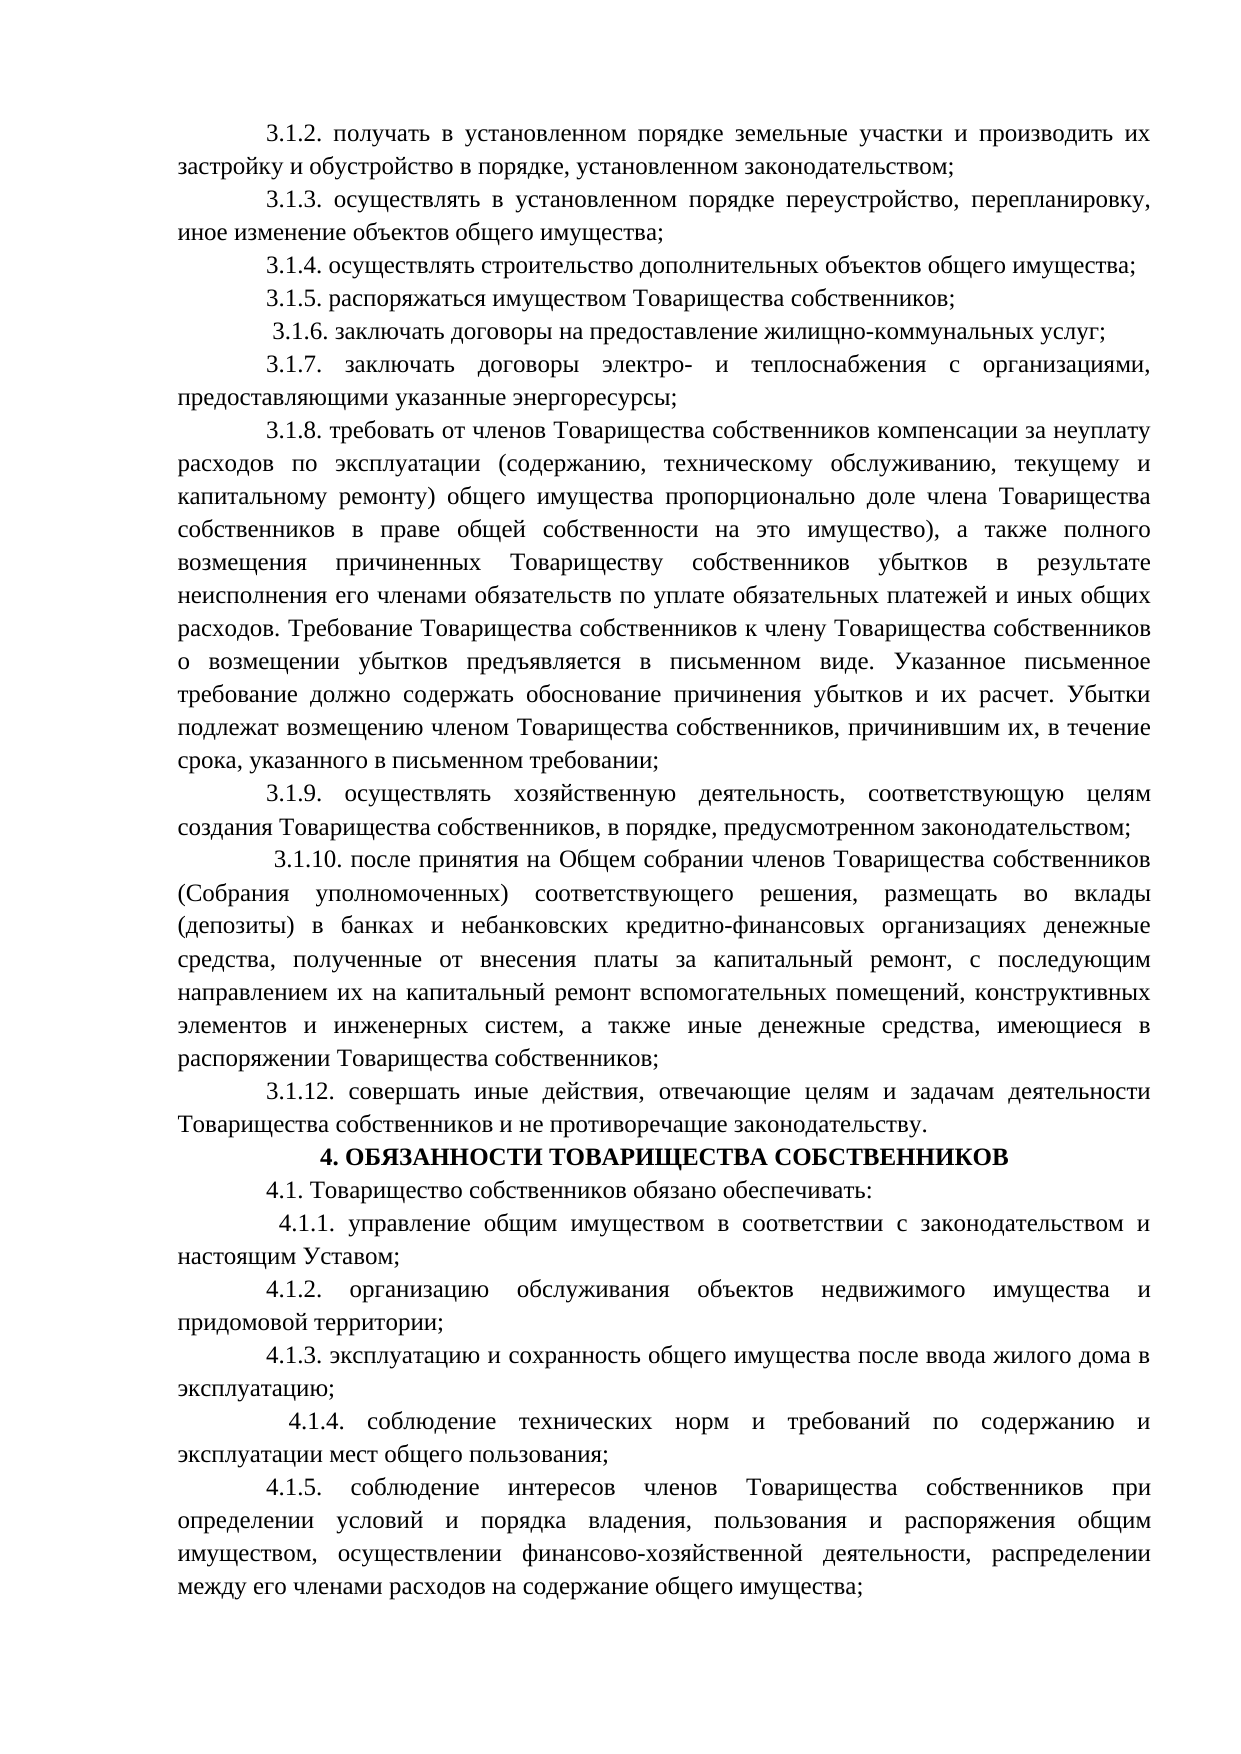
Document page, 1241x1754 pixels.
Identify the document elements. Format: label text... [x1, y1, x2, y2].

text 3.1.5. распоряжаться имуществом Товарищества собственников; [177, 283, 1152, 312]
text 3.1.2. получать в установленном порядке земельные участки и производить их застройку и обустройство в порядке, установленном законодательством; [177, 118, 1152, 180]
text 4.1.5. соблюдение интересов членов Товарищества собственников при определении условий и порядка владения, пользования и распоряжения общим имуществом, осуществлении финансово-хозяйственной деятельности, распределении между его членами расходов на содержание общего имущества; [177, 1472, 1152, 1600]
text 4.1.1. управление общим имуществом в соответствии с законодательством и настоящим Уставом; [177, 1208, 1152, 1269]
text 4. ОБЯЗАННОСТИ ТОВАРИЩЕСТВА СОБСТВЕННИКОВ [177, 1142, 1152, 1171]
text 3.1.4. осуществлять строительство дополнительных объектов общего имущества; [177, 250, 1152, 279]
text 3.1.8. требовать от членов Товарищества собственников компенсации за неуплату расходов по эксплуатации (содержанию, техническому обслуживанию, текущему и капитальному ремонту) общего имущества пропорционально доле члена Товарищества собственников в праве общей собственности на это имущество), а также полного возмещения причиненных Товариществу собственников убытков в результате неисполнения его членами обязательств по уплате обязательных платежей и иных общих расходов. Требование Товарищества собственников к члену Товарищества собственников о возмещении убытков предъявляется в письменном виде. Указанное письменное требование должно содержать обоснование причинения убытков и их расчет. Убытки подлежат возмещению членом Товарищества собственников, причинившим их, в течение срока, указанного в письменном требовании; [177, 415, 1152, 774]
text 3.1.6. заключать договоры на предоставление жилищно-коммунальных услуг; [177, 316, 1152, 345]
text 3.1.3. осуществлять в установленном порядке переустройство, перепланировку, иное изменение объектов общего имущества; [177, 184, 1152, 246]
text 3.1.12. совершать иные действия, отвечающие целям и задачам деятельности Товарищества собственников и не противоречащие законодательству. [177, 1076, 1152, 1137]
text 3.1.9. осуществлять хозяйственную деятельность, соответствующую целям создания Товарищества собственников, в порядке, предусмотренном законодательством; [177, 778, 1152, 840]
text 3.1.7. заключать договоры электро- и теплоснабжения с организациями, предоставляющими указанные энергоресурсы; [177, 349, 1152, 411]
text 4.1.3. эксплуатацию и сохранность общего имущества после ввода жилого дома в эксплуатацию; [177, 1340, 1152, 1402]
text 4.1.2. организацию обслуживания объектов недвижимого имущества и придомовой территории; [177, 1274, 1152, 1336]
text 4.1.4. соблюдение технических норм и требований по содержанию и эксплуатации мест общего пользования; [177, 1406, 1152, 1468]
text 3.1.10. после принятия на Общем собрании членов Товарищества собственников (Собрания уполномоченных) соответствующего решения, размещать во вклады (депозиты) в банках и небанковских кредитно-финансовых организациях денежные средства, полученные от внесения платы за капитальный ремонт, с последующим направлением их на капитальный ремонт вспомогательных помещений, конструктивных элементов и инженерных систем, а также иные денежные средства, имеющиеся в распоряжении Товарищества собственников; [177, 844, 1152, 1071]
text 4.1. Товарищество собственников обязано обеспечивать: [177, 1175, 1152, 1203]
